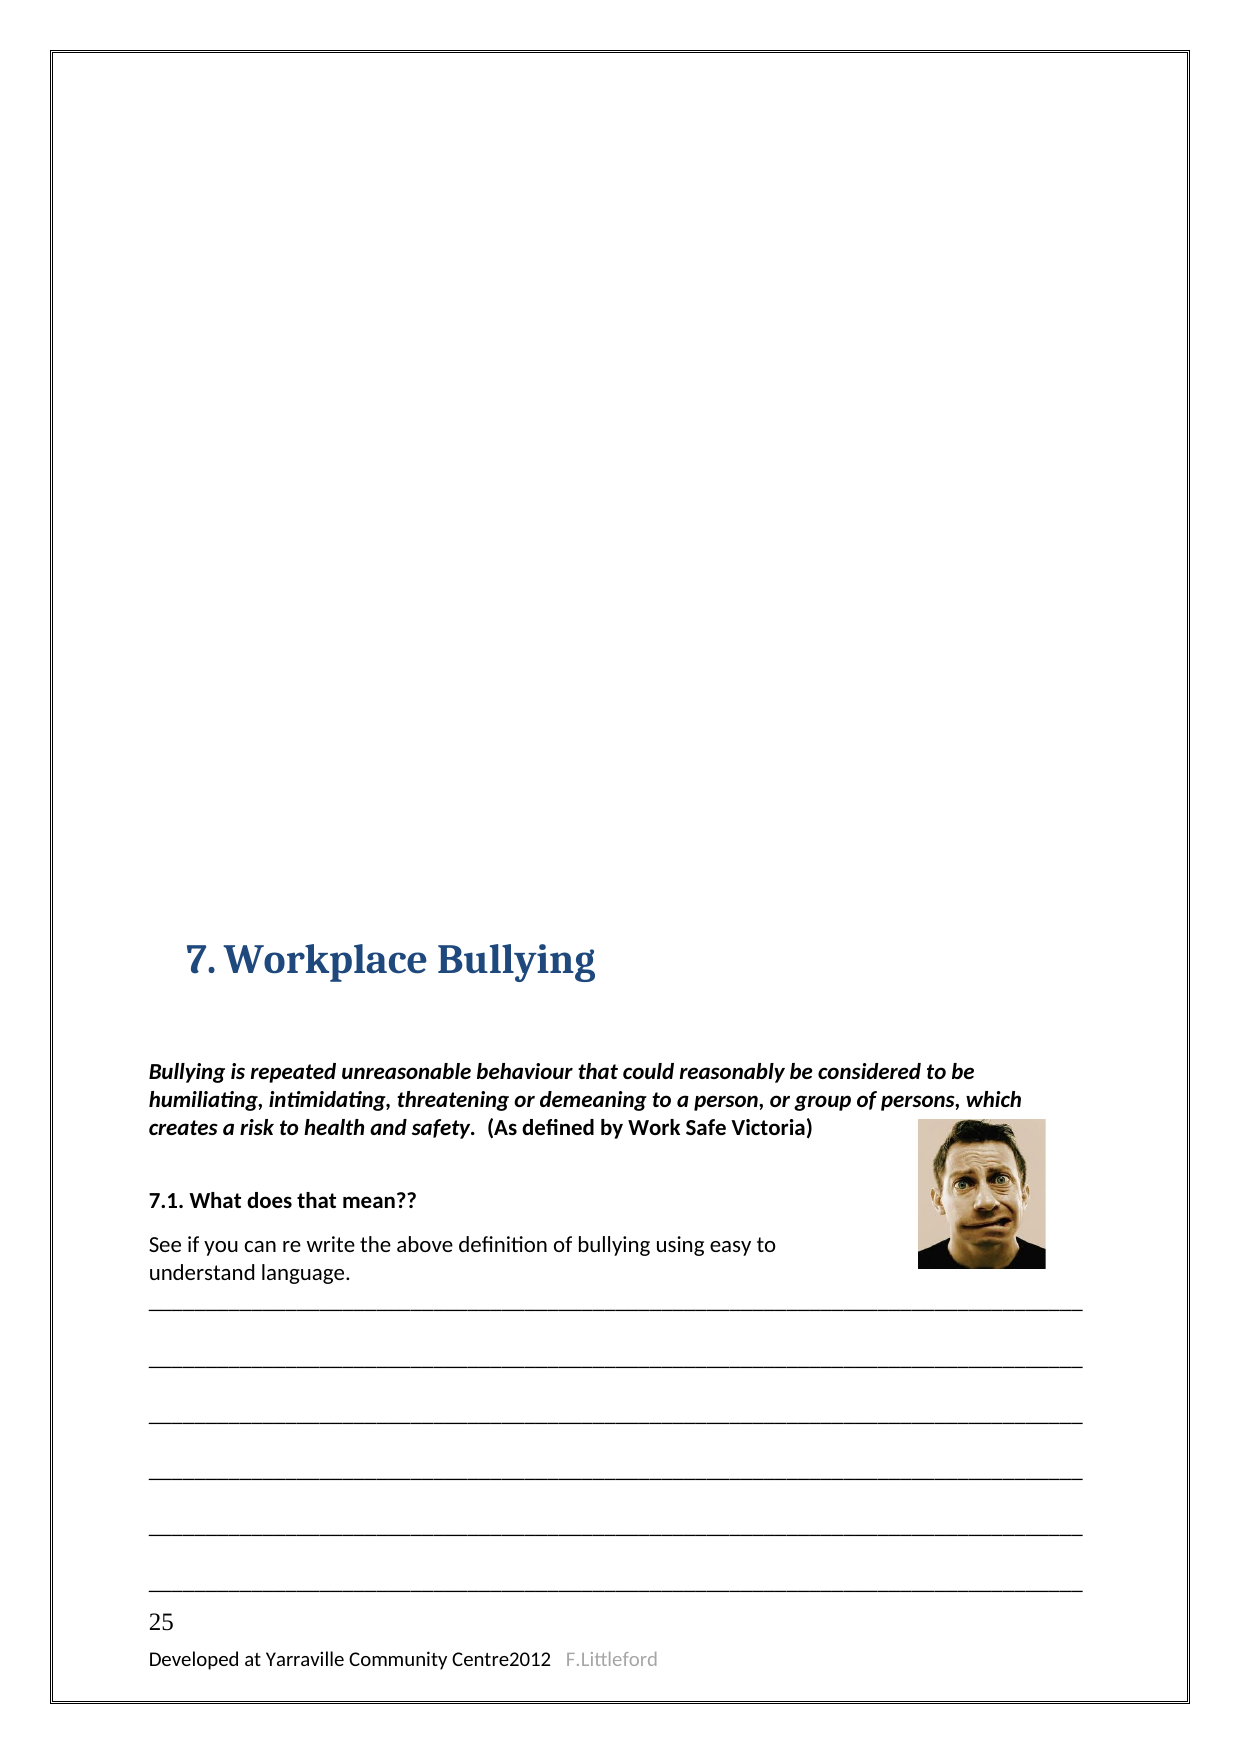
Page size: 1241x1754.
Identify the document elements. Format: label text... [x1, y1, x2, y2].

picture [918, 1141, 1046, 1186]
text understand language. [148, 1258, 1092, 1287]
text __________________________________________________________________________________ [148, 1511, 1092, 1539]
text Bullying is repeated unreasonable behaviour that could reasonably be considered to be humiliating, intimidating, threatening or demeaning to a person, or group of persons, which creates a risk to health and safety. (As defined by Work Safe Victoria) [148, 1057, 1092, 1141]
text __________________________________________________________________________________ [148, 1399, 1092, 1427]
picture [918, 1214, 1046, 1231]
list Workplace Bullying [186, 936, 1092, 984]
text See if you can re write the above definition of bullying using easy to [148, 1231, 1092, 1258]
text __________________________________________________________________________________ [148, 1287, 1092, 1314]
text __________________________________________________________________________________ [148, 1455, 1092, 1483]
text 7.1. What does that mean?? [148, 1186, 1092, 1214]
text __________________________________________________________________________________ [148, 1567, 1092, 1595]
text __________________________________________________________________________________ [148, 1343, 1092, 1371]
